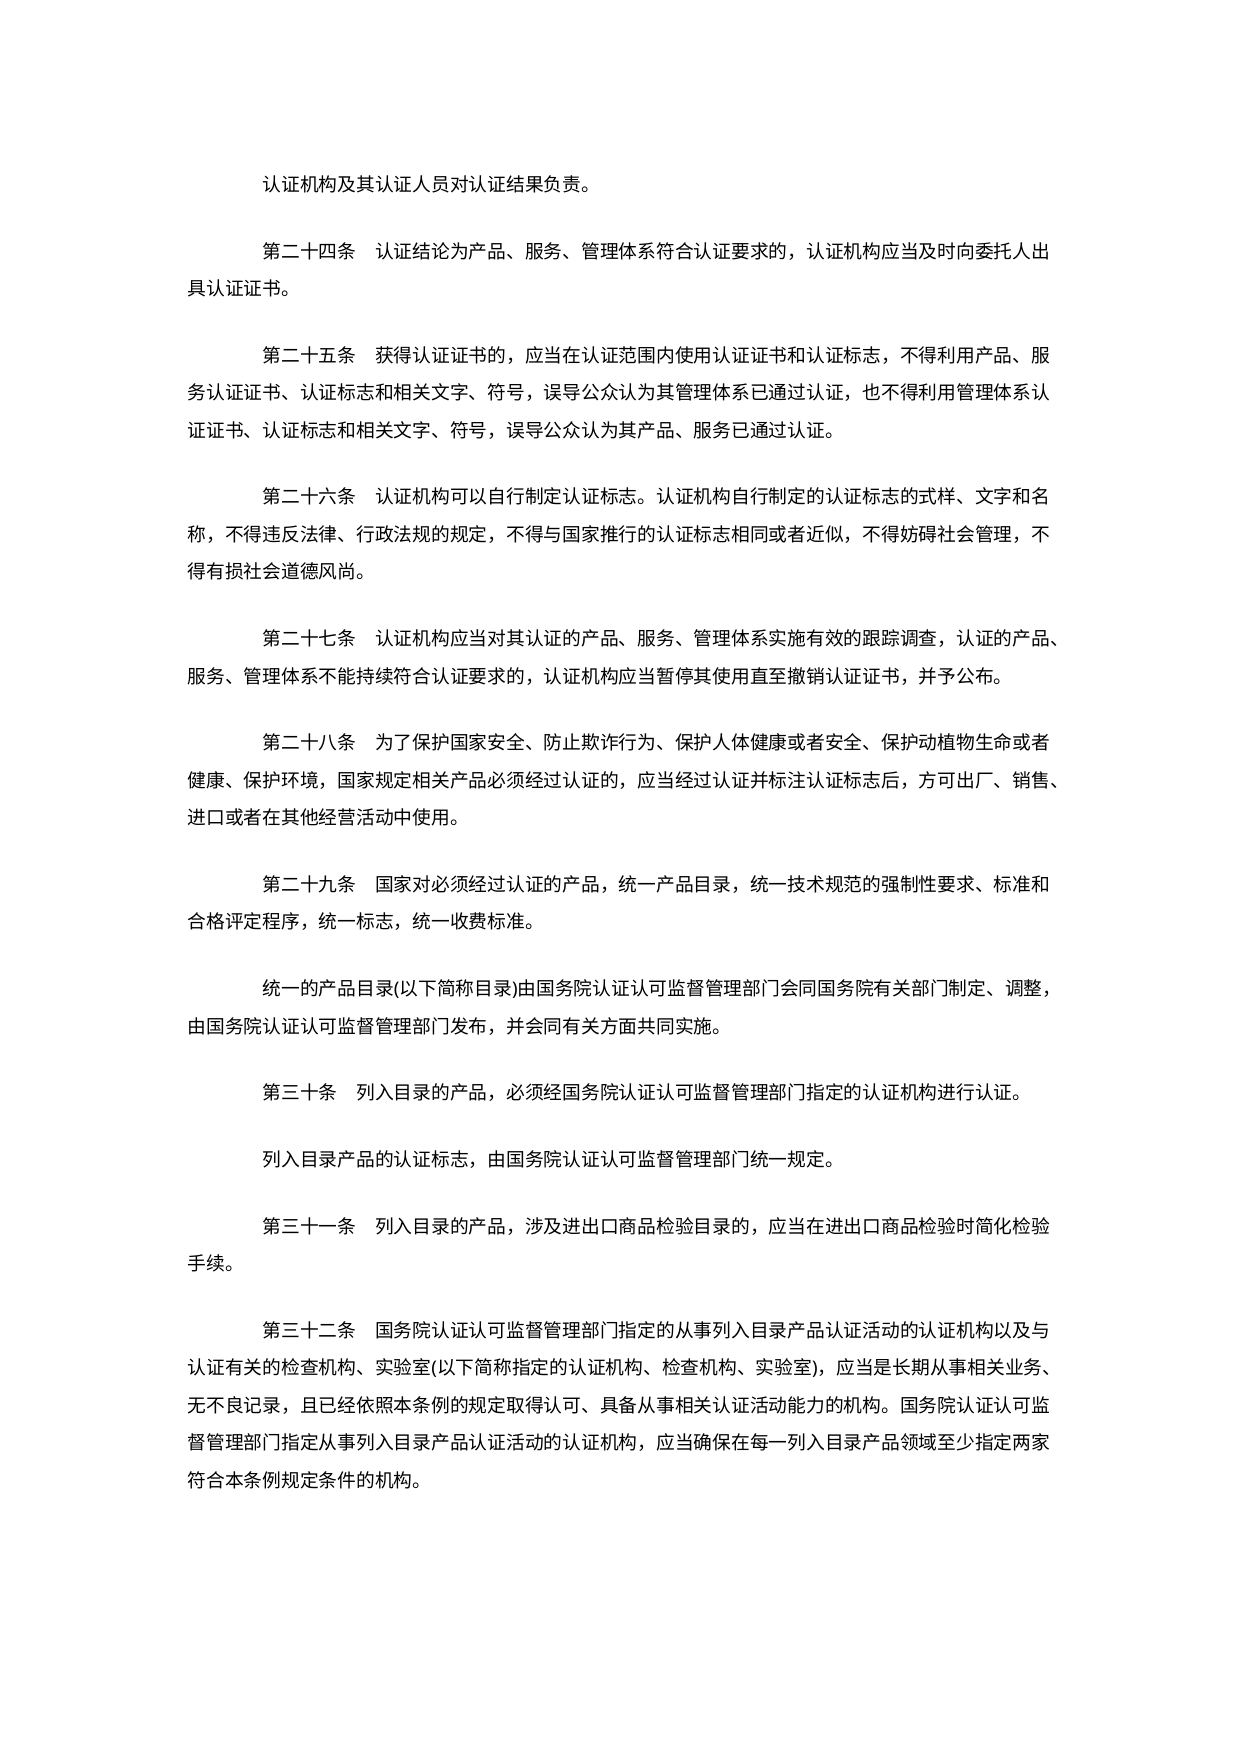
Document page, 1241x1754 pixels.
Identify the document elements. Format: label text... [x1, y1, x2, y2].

text 第三十条 列入目录的产品，必须经国务院认证认可监督管理部门指定的认证机构进行认证。 [187, 1073, 1053, 1110]
text 第三十一条 列入目录的产品，涉及进出口商品检验目录的，应当在进出口商品检验时简化检验手续。 [187, 1206, 1053, 1281]
text 认证机构及其认证人员对认证结果负责。 [187, 164, 1053, 202]
text 第二十七条 认证机构应当对其认证的产品、服务、管理体系实施有效的跟踪调查，认证的产品、服务、管理体系不能持续符合认证要求的，认证机构应当暂停其使用直至撤销认证证书，并予公布。 [187, 619, 1053, 694]
text 第二十五条 获得认证证书的，应当在认证范围内使用认证证书和认证标志，不得利用产品、服务认证证书、认证标志和相关文字、符号，误导公众认为其管理体系已通过认证，也不得利用管理体系认证证书、认证标志和相关文字、符号，误导公众认为其产品、服务已通过认证。 [187, 335, 1053, 448]
text 第二十八条 为了保护国家安全、防止欺诈行为、保护人体健康或者安全、保护动植物生命或者健康、保护环境，国家规定相关产品必须经过认证的，应当经过认证并标注认证标志后，方可出厂、销售、进口或者在其他经营活动中使用。 [187, 723, 1053, 835]
text 统一的产品目录(以下简称目录)由国务院认证认可监督管理部门会同国务院有关部门制定、调整，由国务院认证认可监督管理部门发布，并会同有关方面共同实施。 [187, 969, 1053, 1044]
text 列入目录产品的认证标志，由国务院认证认可监督管理部门统一规定。 [187, 1139, 1053, 1177]
text 第二十四条 认证结论为产品、服务、管理体系符合认证要求的，认证机构应当及时向委托人出具认证证书。 [187, 231, 1053, 306]
text 第二十九条 国家对必须经过认证的产品，统一产品目录，统一技术规范的强制性要求、标准和合格评定程序，统一标志，统一收费标准。 [187, 864, 1053, 939]
text 第二十六条 认证机构可以自行制定认证标志。认证机构自行制定的认证标志的式样、文字和名称，不得违反法律、行政法规的规定，不得与国家推行的认证标志相同或者近似，不得妨碍社会管理，不得有损社会道德风尚。 [187, 477, 1053, 589]
text 第三十二条 国务院认证认可监督管理部门指定的从事列入目录产品认证活动的认证机构以及与认证有关的检查机构、实验室(以下简称指定的认证机构、检查机构、实验室)，应当是长期从事相关业务、无不良记录，且已经依照本条例的规定取得认可、具备从事相关认证活动能力的机构。国务院认证认可监督管理部门指定从事列入目录产品认证活动的认证机构，应当确保在每一列入目录产品领域至少指定两家符合本条例规定条件的机构。 [187, 1310, 1053, 1498]
